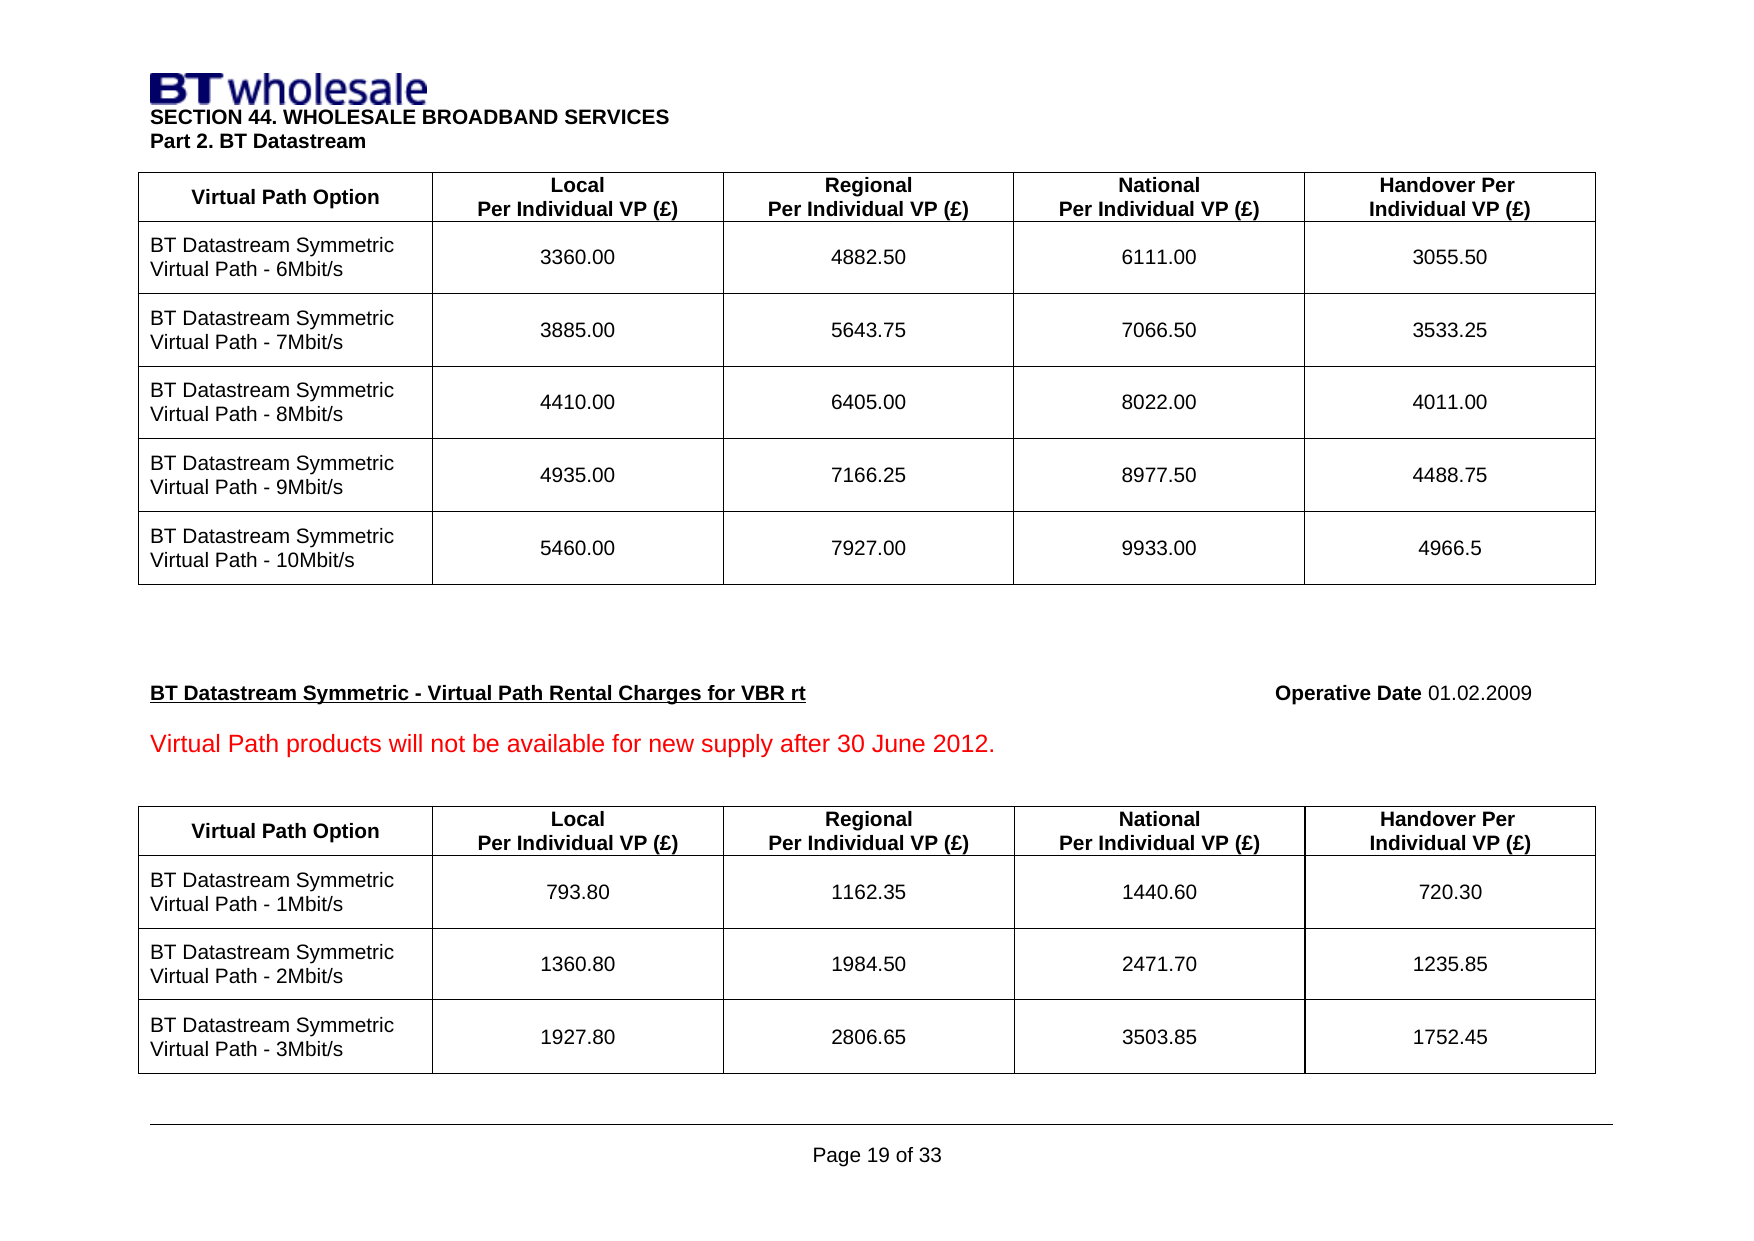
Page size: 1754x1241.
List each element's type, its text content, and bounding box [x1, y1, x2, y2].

table_header National Per Individual VP (£) [1015, 807, 1304, 854]
table_header Regional Per Individual VP (£) [724, 173, 1013, 221]
table_cell 4882.50 [724, 222, 1013, 292]
table_cell 9933.00 [1014, 512, 1304, 584]
table_cell 2471.70 [1015, 929, 1304, 999]
table_cell BT Datastream Symmetric Virtual Path - 6Mbit/s [139, 222, 432, 292]
table_cell 1440.60 [1015, 856, 1304, 928]
table_cell BT Datastream Symmetric Virtual Path - 2Mbit/s [139, 929, 432, 999]
table_header Virtual Path Option [139, 807, 432, 854]
table_cell 3533.25 [1305, 294, 1595, 366]
table_cell BT Datastream Symmetric Virtual Path - 8Mbit/s [139, 367, 432, 437]
table_cell 4410.00 [433, 367, 723, 437]
table_cell 4488.75 [1305, 439, 1595, 511]
table_cell 720.30 [1306, 856, 1595, 928]
table_cell 3360.00 [433, 222, 723, 292]
table_cell 2806.65 [724, 1000, 1014, 1073]
table_cell 8977.50 [1014, 439, 1304, 511]
table_cell 3885.00 [433, 294, 723, 366]
table_cell 1984.50 [724, 929, 1014, 999]
table_cell 1927.80 [433, 1000, 723, 1073]
table_cell 4011.00 [1305, 367, 1595, 437]
table_cell 7166.25 [724, 439, 1013, 511]
table_cell BT Datastream Symmetric Virtual Path - 7Mbit/s [139, 294, 432, 366]
table_cell BT Datastream Symmetric Virtual Path - 10Mbit/s [139, 512, 432, 584]
table_header Handover Per Individual VP (£) [1305, 173, 1595, 221]
table_cell 7066.50 [1014, 294, 1304, 366]
table_cell BT Datastream Symmetric Virtual Path - 3Mbit/s [139, 1000, 432, 1073]
table_cell BT Datastream Symmetric Virtual Path - 1Mbit/s [139, 856, 432, 928]
table_cell 8022.00 [1014, 367, 1304, 437]
table_header Regional Per Individual VP (£) [724, 807, 1014, 854]
table_cell 5643.75 [724, 294, 1013, 366]
table_cell 5460.00 [433, 512, 723, 584]
table_header Local Per Individual VP (£) [433, 807, 723, 854]
table_cell 6405.00 [724, 367, 1013, 437]
table_cell 4935.00 [433, 439, 723, 511]
table_cell 793.80 [433, 856, 723, 928]
table_cell 1235.85 [1306, 929, 1595, 999]
table_cell 4966.5 [1305, 512, 1595, 584]
table_cell 1360.80 [433, 929, 723, 999]
picture [150, 73, 427, 105]
table_cell 1162.35 [724, 856, 1014, 928]
table_cell 7927.00 [724, 512, 1013, 584]
table_cell 6111.00 [1014, 222, 1304, 292]
table_header Local Per Individual VP (£) [433, 173, 723, 221]
table_cell 3503.85 [1015, 1000, 1304, 1073]
table_header National Per Individual VP (£) [1014, 173, 1304, 221]
table_cell 3055.50 [1305, 222, 1595, 292]
table_header Handover Per Individual VP (£) [1306, 807, 1595, 854]
table_header Virtual Path Option [139, 173, 432, 221]
text BT Datastream Symmetric - Virtual Path Rental Charges for VBR rt Operative Date 01.02.2009 [150, 681, 1604, 705]
table_cell BT Datastream Symmetric Virtual Path - 9Mbit/s [139, 439, 432, 511]
table_cell 1752.45 [1306, 1000, 1595, 1073]
text Virtual Path products will not be available for new supply after 30 June 2012. [150, 729, 1631, 758]
